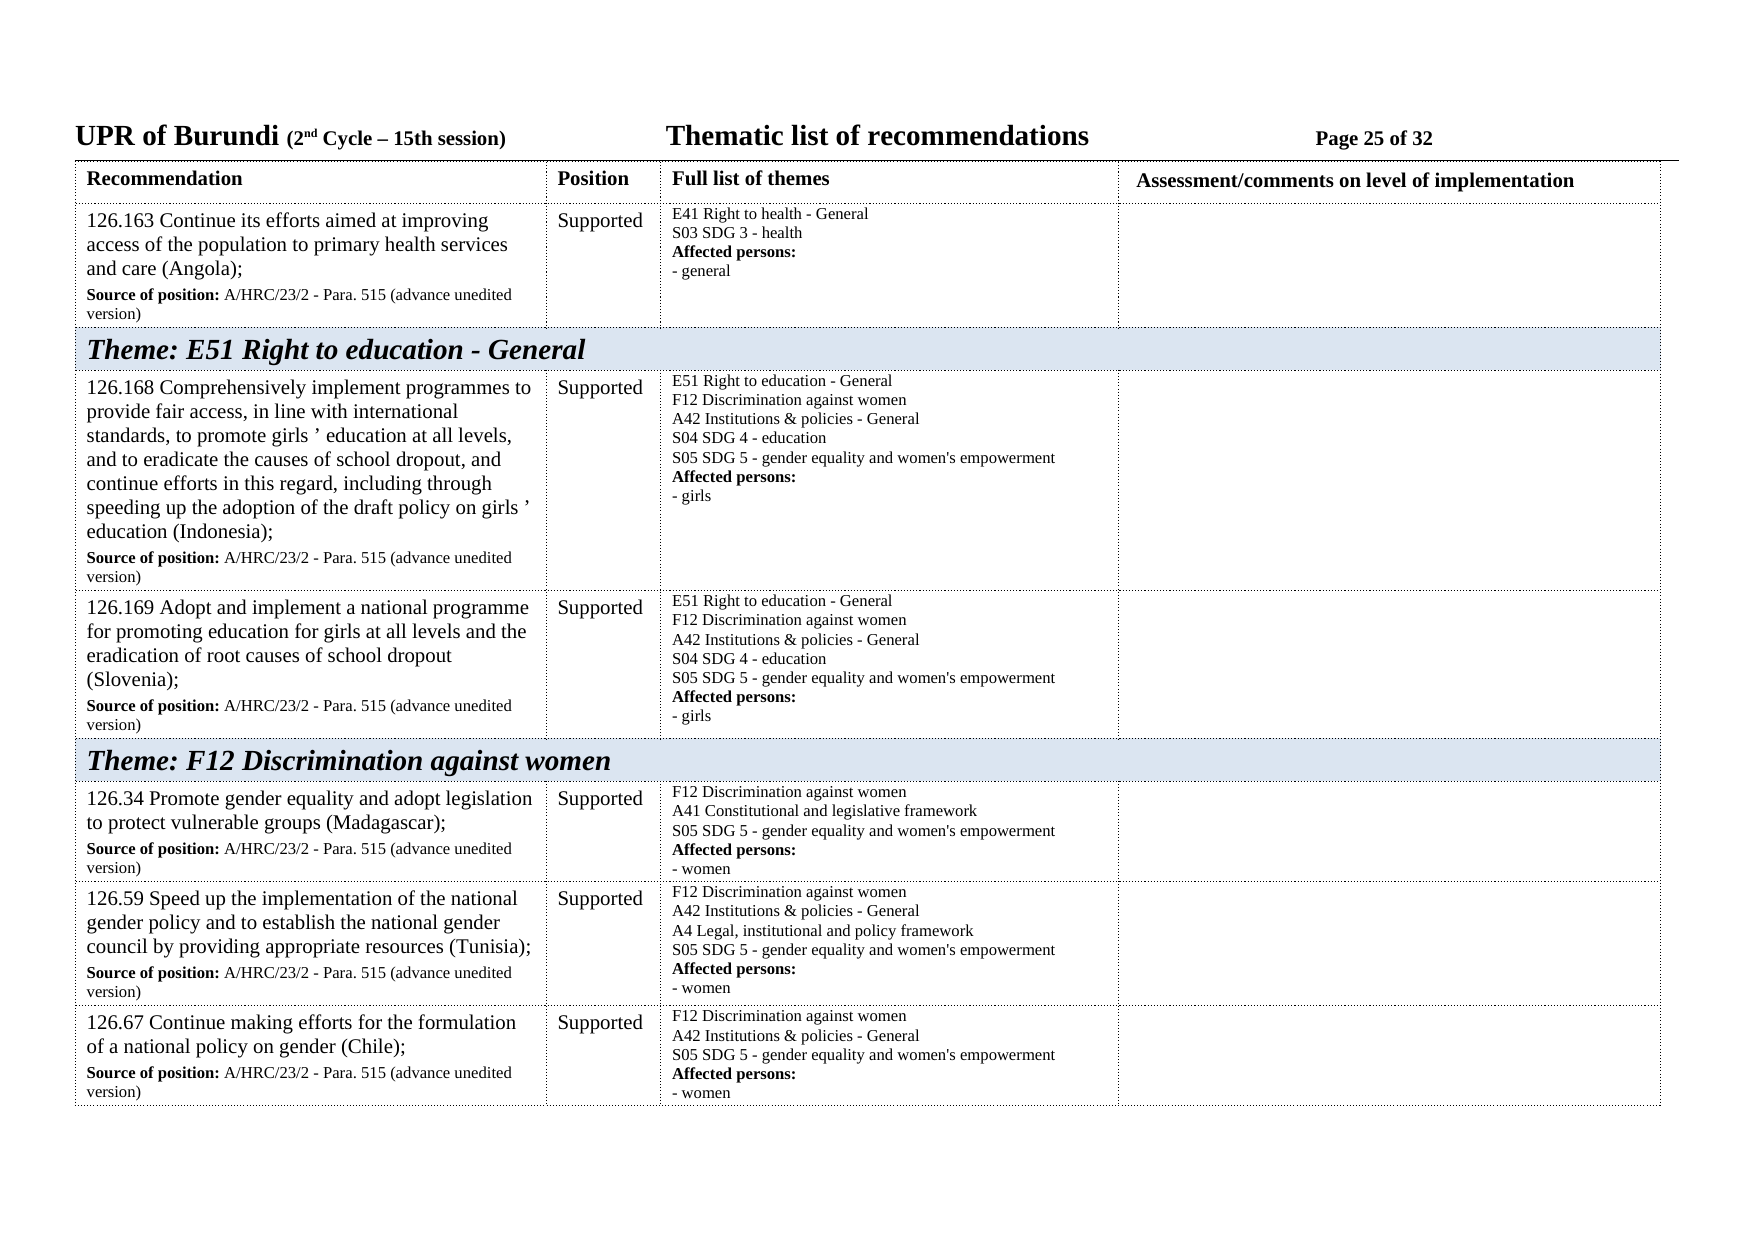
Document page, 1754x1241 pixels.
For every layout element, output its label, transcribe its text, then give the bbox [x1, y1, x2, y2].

table_header Assessment/comments on level of implementation [1119, 161, 1661, 203]
table_cell Supported [546, 203, 661, 327]
table_cell F12 Discrimination against women A42 Institutions & policies - General S05 SDG 5 - gender equality and women's empowerment Affected persons: - women [661, 1005, 1119, 1105]
table_cell E51 Right to education - General F12 Discrimination against women A42 Institutions & policies - General S04 SDG 4 - education S05 SDG 5 - gender equality and women's empowerment Affected persons: - girls [661, 370, 1119, 590]
table_cell Supported [546, 781, 661, 881]
table_cell 126.163 Continue its efforts aimed at improving access of the population to primary health services and care (Angola); Source of position: A/HRC/23/2 - Para. 515 (advance unedited version) [75, 203, 546, 327]
table_cell 126.34 Promote gender equality and adopt legislation to protect vulnerable groups (Madagascar); Source of position: A/HRC/23/2 - Para. 515 (advance unedited version) [75, 781, 546, 881]
table_cell Supported [546, 370, 661, 590]
table_cell Supported [546, 881, 661, 1005]
table_cell Supported [546, 590, 661, 738]
table_cell [1119, 203, 1661, 327]
table_header Position [546, 161, 661, 203]
table_cell E51 Right to education - General F12 Discrimination against women A42 Institutions & policies - General S04 SDG 4 - education S05 SDG 5 - gender equality and women's empowerment Affected persons: - girls [661, 590, 1119, 738]
table_cell Theme: F12 Discrimination against women [75, 738, 1661, 781]
table_header Recommendation [75, 161, 546, 203]
table_cell [1119, 1005, 1661, 1105]
table_cell E41 Right to health - General S03 SDG 3 - health Affected persons: - general [661, 203, 1119, 327]
table_cell [1119, 370, 1661, 590]
table_cell F12 Discrimination against women A42 Institutions & policies - General A4 Legal, institutional and policy framework S05 SDG 5 - gender equality and women's empowerment Affected persons: - women [661, 881, 1119, 1005]
table_cell F12 Discrimination against women A41 Constitutional and legislative framework S05 SDG 5 - gender equality and women's empowerment Affected persons: - women [661, 781, 1119, 881]
table_cell 126.169 Adopt and implement a national programme for promoting education for girls at all levels and the eradication of root causes of school dropout (Slovenia); Source of position: A/HRC/23/2 - Para. 515 (advance unedited version) [75, 590, 546, 738]
table_cell 126.67 Continue making efforts for the formulation of a national policy on gender (Chile); Source of position: A/HRC/23/2 - Para. 515 (advance unedited version) [75, 1005, 546, 1105]
table_cell Theme: E51 Right to education - General [75, 327, 1661, 370]
table_cell [1119, 881, 1661, 1005]
table_cell 126.168 Comprehensively implement programmes to provide fair access, in line with international standards, to promote girls ’ education at all levels, and to eradicate the causes of school dropout, and continue efforts in this regard, including through speeding up the adoption of the draft policy on girls ’ education (Indonesia); Source of position: A/HRC/23/2 - Para. 515 (advance unedited version) [75, 370, 546, 590]
table_cell [1119, 781, 1661, 881]
table_header Full list of themes [661, 161, 1119, 203]
table_cell [1119, 590, 1661, 738]
table_cell Supported [546, 1005, 661, 1105]
table_cell 126.59 Speed up the implementation of the national gender policy and to establish the national gender council by providing appropriate resources (Tunisia); Source of position: A/HRC/23/2 - Para. 515 (advance unedited version) [75, 881, 546, 1005]
